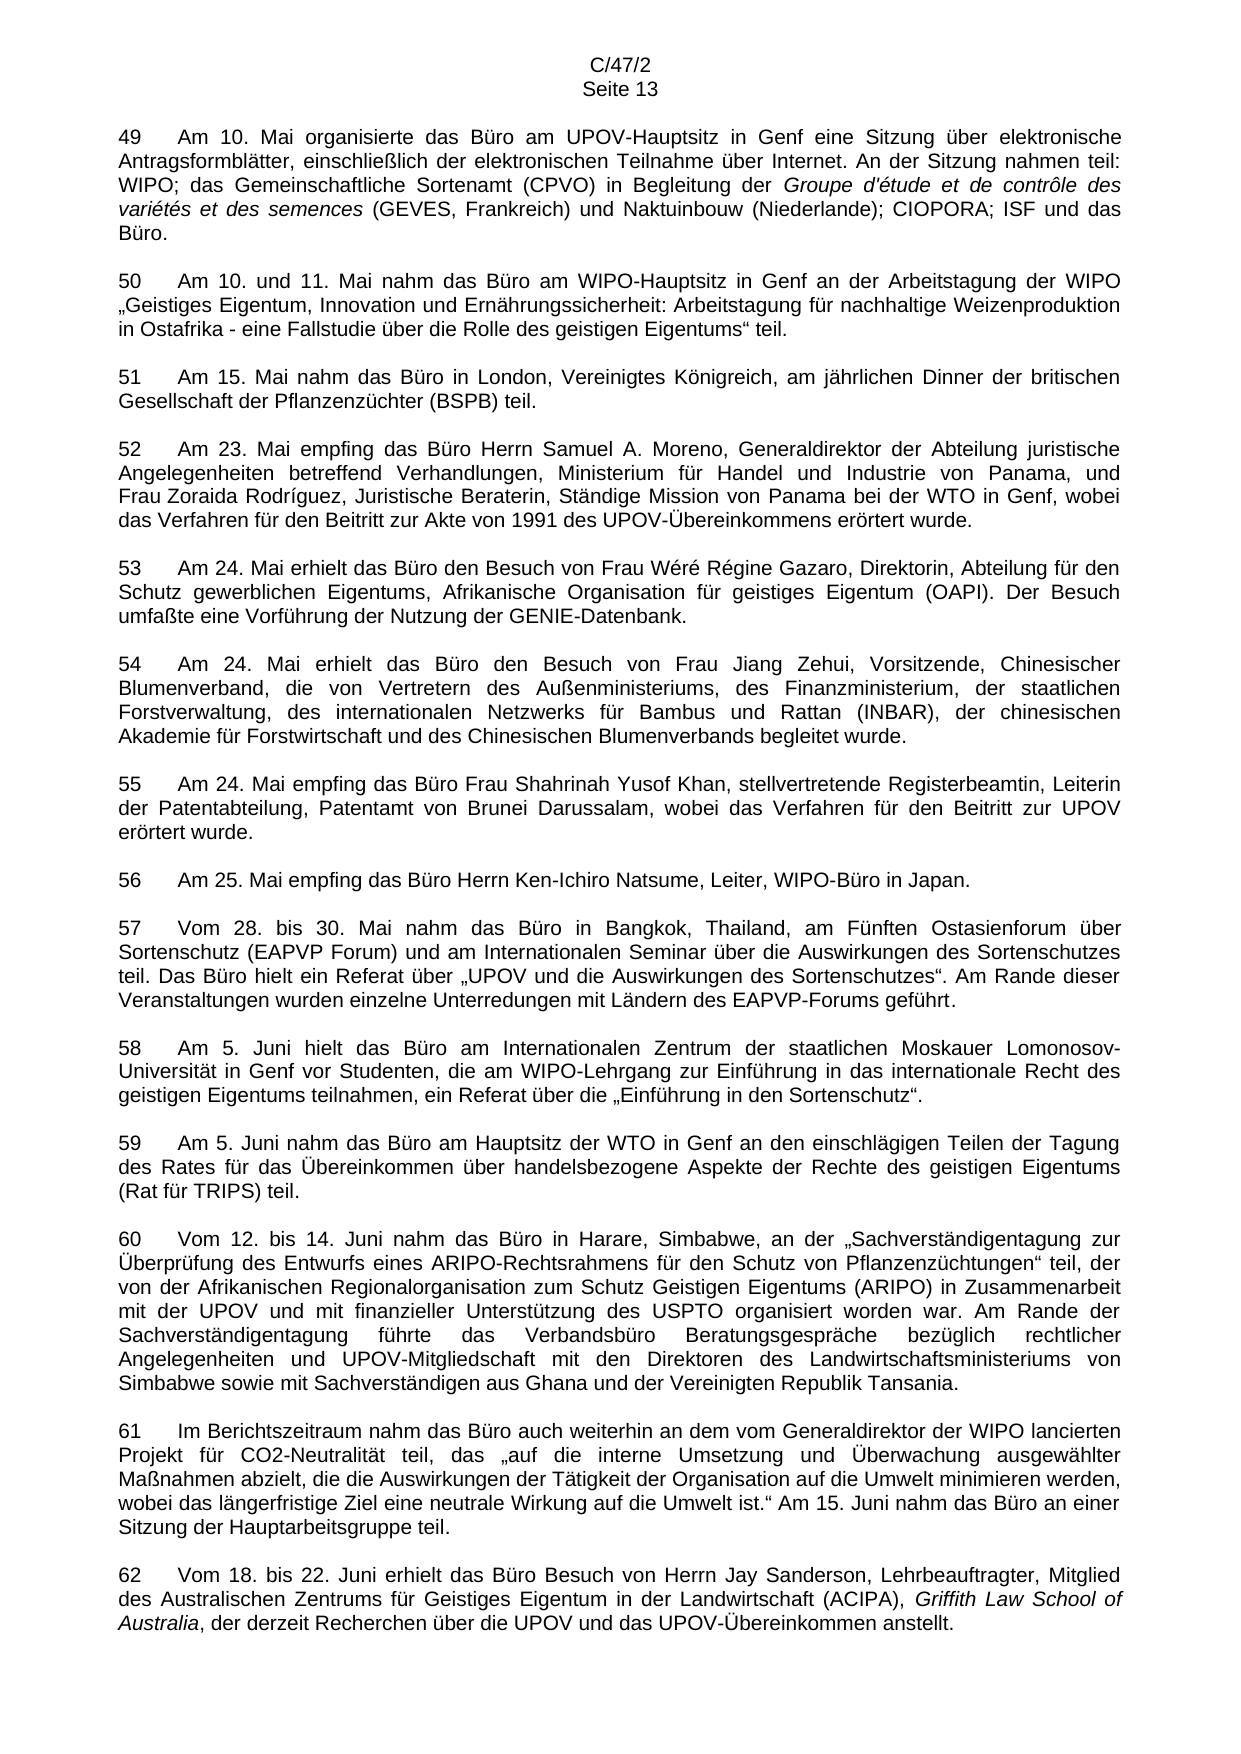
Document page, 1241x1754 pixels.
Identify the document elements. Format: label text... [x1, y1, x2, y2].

text Am 24. Mai erhielt das Büro den Besuch von Frau Jiang Zehui, Vorsitzende, Chinesischer Blumenverband, die von Vertretern des Außenministeriums, des Finanzministerium, der staatlichen Forstverwaltung, des internationalen Netzwerks für Bambus und Rattan (INBAR), der chinesischen Akademie für Forstwirtschaft und des Chinesischen Blumenverbands begleitet wurde. [118, 652, 1122, 748]
text Am 5. Juni nahm das Büro am Hauptsitz der WTO in Genf an den einschlägigen Teilen der Tagung des Rates für das Übereinkommen über handelsbezogene Aspekte der Rechte des geistigen Eigentums (Rat für TRIPS) teil. [118, 1131, 1122, 1203]
text Am 23. Mai empfing das Büro Herrn Samuel A. Moreno, Generaldirektor der Abteilung juristische Angelegenheiten betreffend Verhandlungen, Ministerium für Handel und Industrie von Panama, und Frau Zoraida Rodríguez, Juristische Beraterin, Ständige Mission von Panama bei der WTO in Genf, wobei das Verfahren für den Beitritt zur Akte von 1991 des UPOV-Übereinkommens erörtert wurde. [118, 436, 1122, 532]
text Am 5. Juni hielt das Büro am Internationalen Zentrum der staatlichen Moskauer Lomonosov-Universität in Genf vor Studenten, die am WIPO-Lehrgang zur Einführung in das internationale Recht des geistigen Eigentums teilnahmen, ein Referat über die „Einführung in den Sortenschutz“. [118, 1035, 1122, 1107]
text Vom 28. bis 30. Mai nahm das Büro in Bangkok, Thailand, am Fünften Ostasienforum über Sortenschutz (EAPVP Forum) und am Internationalen Seminar über die Auswirkungen des Sortenschutzes teil. Das Büro hielt ein Referat über „UPOV und die Auswirkungen des Sortenschutzes“. Am Rande dieser Veranstaltungen wurden einzelne Unterredungen mit Ländern des EAPVP-Forums geführt. [118, 916, 1122, 1011]
text Vom 12. bis 14. Juni nahm das Büro in Harare, Simbabwe, an der „Sachverständigentagung zur Überprüfung des Entwurfs eines ARIPO-Rechtsrahmens für den Schutz von Pflanzenzüchtungen“ teil, der von der Afrikanischen Regionalorganisation zum Schutz Geistigen Eigentums (ARIPO) in Zusammenarbeit mit der UPOV und mit finanzieller Unterstützung des USPTO organisiert worden war. Am Rande der Sachverständigentagung führte das Verbandsbüro Beratungsgespräche bezüglich rechtlicher Angelegenheiten und UPOV-Mitgliedschaft mit den Direktoren des Landwirtschaftsministeriums von Simbabwe sowie mit Sachverständigen aus Ghana und der Vereinigten Republik Tansania. [118, 1227, 1122, 1395]
text Am 25. Mai empfing das Büro Herrn Ken-Ichiro Natsume, Leiter, WIPO-Büro in Japan. [118, 868, 1122, 892]
text Am 10. Mai organisierte das Büro am UPOV-Hauptsitz in Genf eine Sitzung über elektronische Antragsformblätter, einschließlich der elektronischen Teilnahme über Internet. An der Sitzung nahmen teil: WIPO; das Gemeinschaftliche Sortenamt (CPVO) in Begleitung der Groupe d'étude et de contrôle des variétés et des semences (GEVES, Frankreich) und Naktuinbouw (Niederlande); CIOPORA; ISF und das Büro. [118, 125, 1122, 245]
text Am 10. und 11. Mai nahm das Büro am WIPO-Hauptsitz in Genf an der Arbeitstagung der WIPO „Geistiges Eigentum, Innovation und Ernährungssicherheit: Arbeitstagung für nachhaltige Weizenproduktion in Ostafrika - eine Fallstudie über die Rolle des geistigen Eigentums“ teil. [118, 269, 1122, 341]
text Am 15. Mai nahm das Büro in London, Vereinigtes Königreich, am jährlichen Dinner der britischen Gesellschaft der Pflanzenzüchter (BSPB) teil. [118, 364, 1122, 412]
text Am 24. Mai erhielt das Büro den Besuch von Frau Wéré Régine Gazaro, Direktorin, Abteilung für den Schutz gewerblichen Eigentums, Afrikanische Organisation für geistiges Eigentum (OAPI). Der Besuch umfaßte eine Vorführung der Nutzung der GENIE-Datenbank. [118, 556, 1122, 628]
text Am 24. Mai empfing das Büro Frau Shahrinah Yusof Khan, stellvertretende Registerbeamtin, Leiterin der Patentabteilung, Patentamt von Brunei Darussalam, wobei das Verfahren für den Beitritt zur UPOV erörtert wurde. [118, 772, 1122, 844]
text Im Berichtszeitraum nahm das Büro auch weiterhin an dem vom Generaldirektor der WIPO lancierten Projekt für CO2-Neutralität teil, das „auf die interne Umsetzung und Überwachung ausgewählter Maßnahmen abzielt, die die Auswirkungen der Tätigkeit der Organisation auf die Umwelt minimieren werden, wobei das längerfristige Ziel eine neutrale Wirkung auf die Umwelt ist.“ Am 15. Juni nahm das Büro an einer Sitzung der Hauptarbeitsgruppe teil. [118, 1419, 1122, 1538]
text Vom 18. bis 22. Juni erhielt das Büro Besuch von Herrn Jay Sanderson, Lehrbeauftragter, Mitglied des Australischen Zentrums für Geistiges Eigentum in der Landwirtschaft (ACIPA), Griffith Law School of Australia, der derzeit Recherchen über die UPOV und das UPOV-Übereinkommen anstellt. [118, 1562, 1122, 1634]
